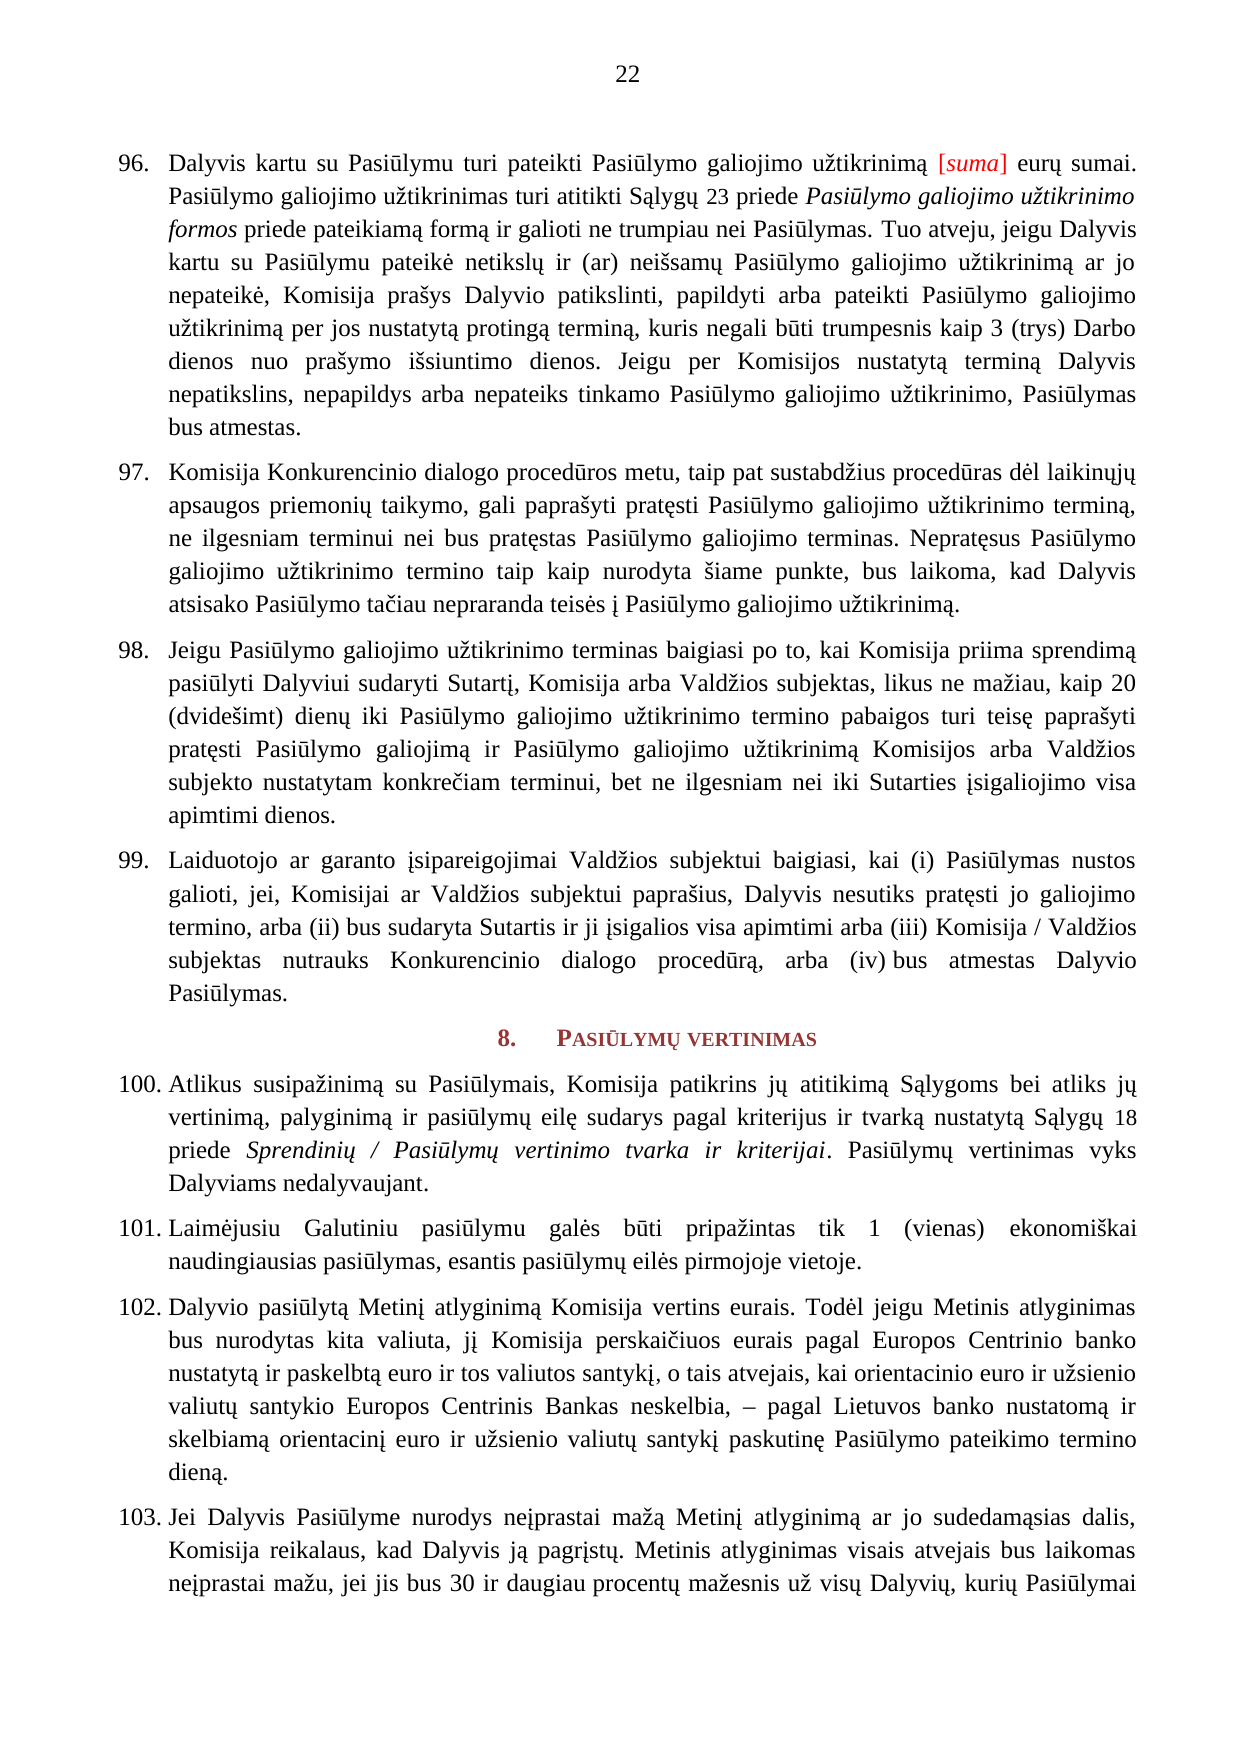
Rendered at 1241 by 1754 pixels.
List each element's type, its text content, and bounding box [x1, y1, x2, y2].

list Laimėjusiu Galutiniu pasiūlymu galės būti pripažintas tik 1 (vienas) ekonomiškai naudingiausias pasiūlymas, esantis pasiūlymų eilės pirmojoje vietoje. [118, 1213, 1137, 1275]
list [118, 1502, 1137, 1597]
subtitle Pasiūlymų vertinimas [118, 1023, 1137, 1052]
list Komisija Konkurencinio dialogo procedūros metu, taip pat sustabdžius procedūras dėl laikinųjų apsaugos priemonių taikymo, gali paprašyti pratęsti Pasiūlymo galiojimo užtikrinimo terminą, ne ilgesniam terminui nei bus pratęstas Pasiūlymo galiojimo terminas. Nepratęsus Pasiūlymo galiojimo užtikrinimo termino taip kaip nurodyta šiame punkte, bus laikoma, kad Dalyvis atsisako Pasiūlymo tačiau nepraranda teisės į Pasiūlymo galiojimo užtikrinimą. [118, 457, 1137, 618]
list Atlikus susipažinimą su Pasiūlymais, Komisija patikrins jų atitikimą Sąlygoms bei atliks jų vertinimą, palyginimą ir pasiūlymų eilę sudarys pagal kriterijus ir tvarką nustatytą Sąlygų 18 priede Sprendinių / Pasiūlymų vertinimo tvarka ir kriterijai. Pasiūlymų vertinimas vyks Dalyviams nedalyvaujant. [118, 1069, 1137, 1197]
list Laiduotojo ar garanto įsipareigojimai Valdžios subjektui baigiasi, kai (i) Pasiūlymas nustos galioti, jei, Komisijai ar Valdžios subjektui paprašius, Dalyvis nesutiks pratęsti jo galiojimo termino, arba (ii) bus sudaryta Sutartis ir ji įsigalios visa apimtimi arba (iii) Komisija / Valdžios subjektas nutrauks Konkurencinio dialogo procedūrą, arba (iv) bus atmestas Dalyvio Pasiūlymas. [118, 846, 1137, 1006]
list Dalyvis kartu su Pasiūlymu turi pateikti Pasiūlymo galiojimo užtikrinimą [suma] eurų sumai. Pasiūlymo galiojimo užtikrinimas turi atitikti Sąlygų 23 priede Pasiūlymo galiojimo užtikrinimo formos priede pateikiamą formą ir galioti ne trumpiau nei Pasiūlymas. Tuo atveju, jeigu Dalyvis kartu su Pasiūlymu pateikė netikslų ir (ar) neišsamų Pasiūlymo galiojimo užtikrinimą ar jo nepateikė, Komisija prašys Dalyvio patikslinti, papildyti arba pateikti Pasiūlymo galiojimo užtikrinimą per jos nustatytą protingą terminą, kuris negali būti trumpesnis kaip 3 (trys) Darbo dienos nuo prašymo išsiuntimo dienos. Jeigu per Komisijos nustatytą terminą Dalyvis nepatikslins, nepapildys arba nepateiks tinkamo Pasiūlymo galiojimo užtikrinimo, Pasiūlymas bus atmestas. [118, 148, 1137, 441]
list Dalyvio pasiūlytą Metinį atlyginimą Komisija vertins eurais. Todėl jeigu Metinis atlyginimas bus nurodytas kita valiuta, jį Komisija perskaičiuos eurais pagal Europos Centrinio banko nustatytą ir paskelbtą euro ir tos valiutos santykį, o tais atvejais, kai orientacinio euro ir užsienio valiutų santykio Europos Centrinis Bankas neskelbia, – pagal Lietuvos banko nustatomą ir skelbiamą orientacinį euro ir užsienio valiutų santykį paskutinę Pasiūlymo pateikimo termino dieną. [118, 1292, 1137, 1486]
list Jeigu Pasiūlymo galiojimo užtikrinimo terminas baigiasi po to, kai Komisija priima sprendimą pasiūlyti Dalyviui sudaryti Sutartį, Komisija arba Valdžios subjektas, likus ne mažiau, kaip 20 (dvidešimt) dienų iki Pasiūlymo galiojimo užtikrinimo termino pabaigos turi teisę paprašyti pratęsti Pasiūlymo galiojimą ir Pasiūlymo galiojimo užtikrinimą Komisijos arba Valdžios subjekto nustatytam konkrečiam terminui, bet ne ilgesniam nei iki Sutarties įsigaliojimo visa apimtimi dienos. [118, 635, 1137, 829]
